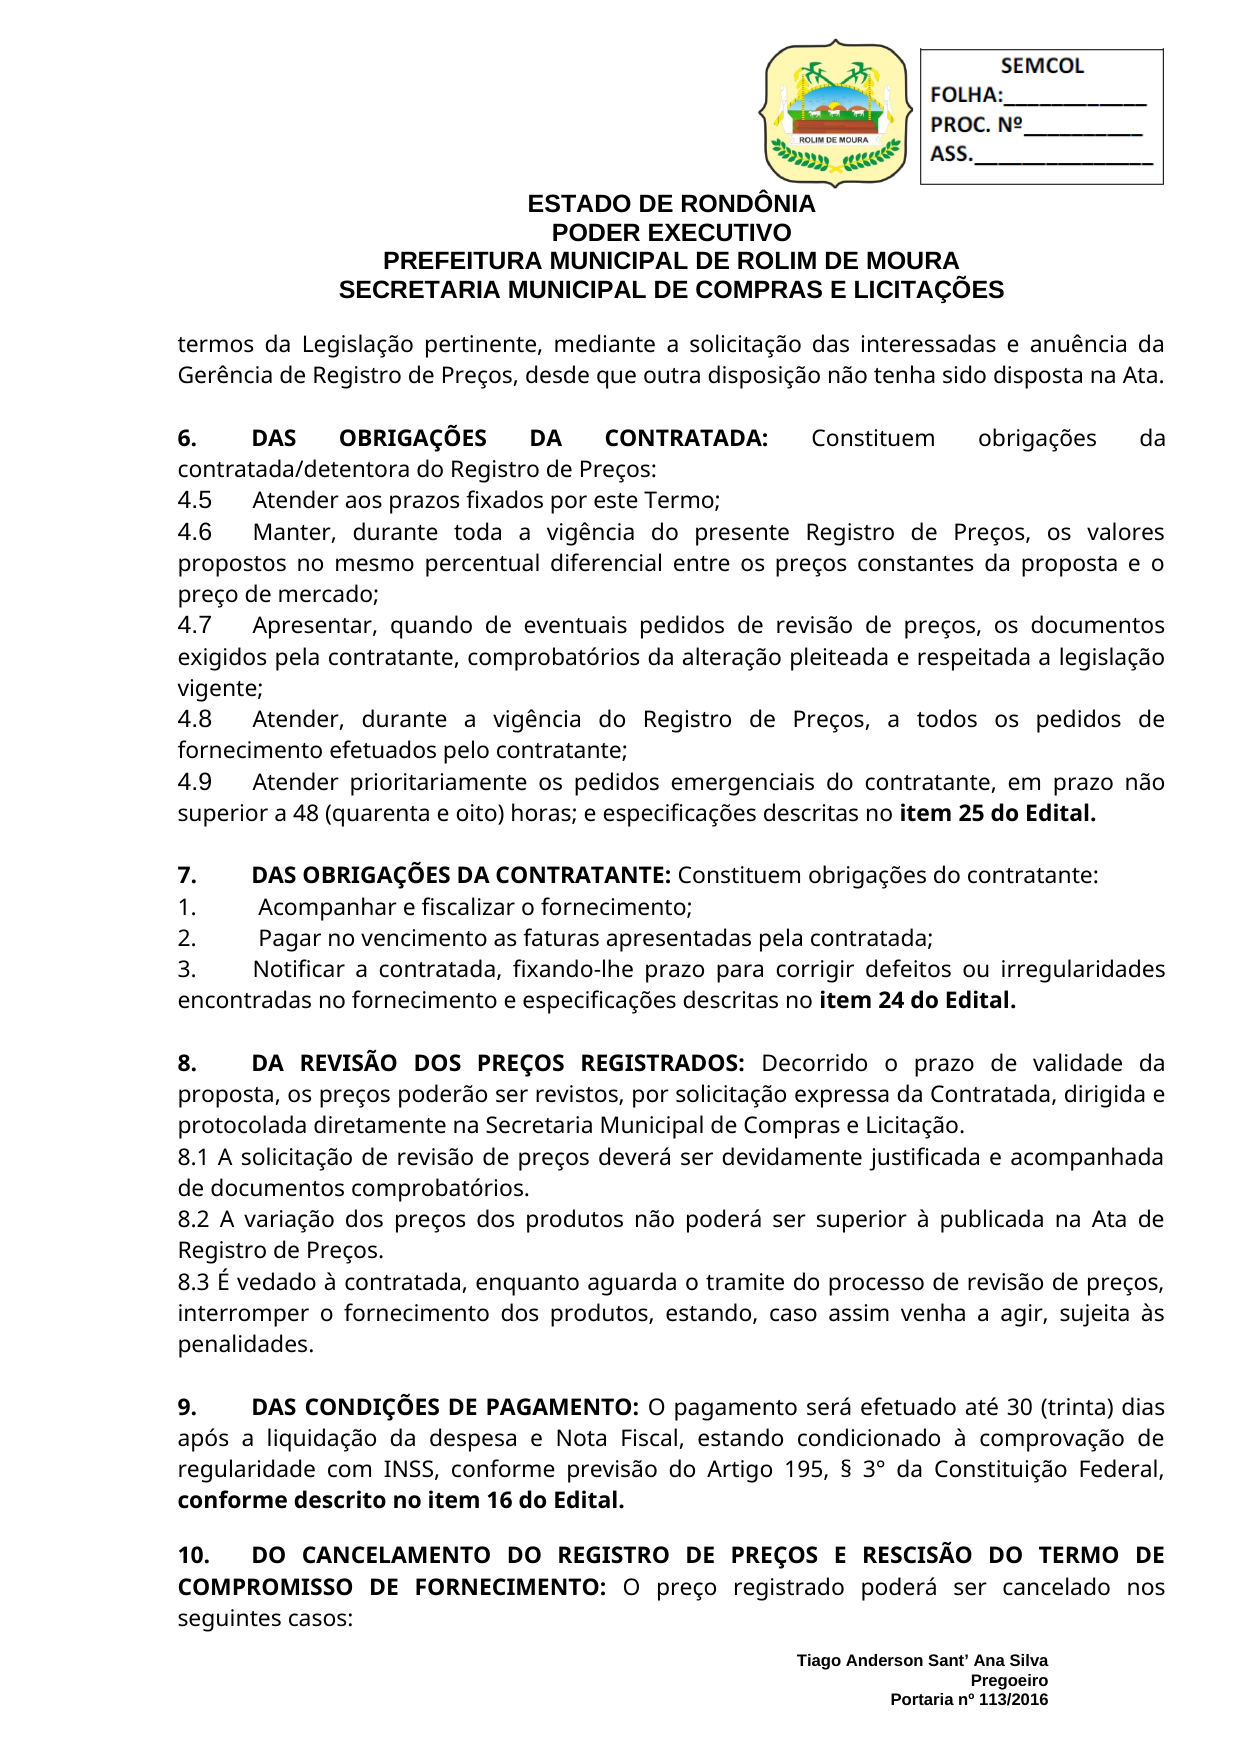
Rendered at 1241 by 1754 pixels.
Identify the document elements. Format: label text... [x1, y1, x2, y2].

text 7. DAS OBRIGAÇÕES DA CONTRATANTE: Constituem obrigações do contratante: [177, 859, 1166, 890]
list Atender aos prazos fixados por este Termo; [177, 484, 1166, 515]
list Apresentar, quando de eventuais pedidos de revisão de preços, os documentos exigidos pela contratante, comprobatórios da alteração pleiteada e respeitada a legislação vigente; [177, 609, 1166, 703]
list Atender, durante a vigência do Registro de Preços, a todos os pedidos de fornecimento efetuados pelo contratante; [177, 703, 1166, 765]
list Pagar no vencimento as faturas apresentadas pela contratada; [177, 922, 1166, 953]
list A variação dos preços dos produtos não poderá ser superior à publicada na Ata de Registro de Preços. [177, 1203, 1166, 1265]
text 9. DAS CONDIÇÕES DE PAGAMENTO: O pagamento será efetuado até 30 (trinta) dias após a liquidação da despesa e Nota Fiscal, estando condicionado à comprovação de regularidade com INSS, conforme previsão do Artigo 195, § 3° da Constituição Federal, conforme descrito no item 16 do Edital. [177, 1390, 1166, 1515]
list A solicitação de revisão de preços deverá ser devidamente justificada e acompanhada de documentos comprobatórios. [177, 1140, 1166, 1203]
text 8. DA REVISÃO DOS PREÇOS REGISTRADOS: Decorrido o prazo de validade da proposta, os preços poderão ser revistos, por solicitação expressa da Contratada, dirigida e protocolada diretamente na Secretaria Municipal de Compras e Licitação. [177, 1047, 1166, 1140]
picture [757, 38, 914, 189]
list É vedado à contratada, enquanto aguarda o tramite do processo de revisão de preços, interromper o fornecimento dos produtos, estando, caso assim venha a agir, sujeita às penalidades. [177, 1265, 1166, 1359]
list Acompanhar e fiscalizar o fornecimento; [177, 890, 1166, 922]
list Notificar a contratada, fixando-lhe prazo para corrigir defeitos ou irregularidades encontradas no fornecimento e especificações descritas no item 24 do Edital. [177, 953, 1166, 1015]
list Manter, durante toda a vigência do presente Registro de Preços, os valores propostos no mesmo percentual diferencial entre os preços constantes da proposta e o preço de mercado; [177, 515, 1166, 609]
text 10. DO CANCELAMENTO DO REGISTRO DE PREÇOS E RESCISÃO DO TERMO DE COMPROMISSO DE FORNECIMENTO: O preço registrado poderá ser cancelado nos seguintes casos: [177, 1539, 1166, 1633]
text 6. DAS OBRIGAÇÕES DA CONTRATADA: Constituem obrigações da contratada/detentora do Registro de Preços: [177, 422, 1166, 484]
list Atender prioritariamente os pedidos emergenciais do contratante, em prazo não superior a 48 (quarenta e oito) horas; e especificações descritas no item 25 do Edital. [177, 765, 1166, 828]
